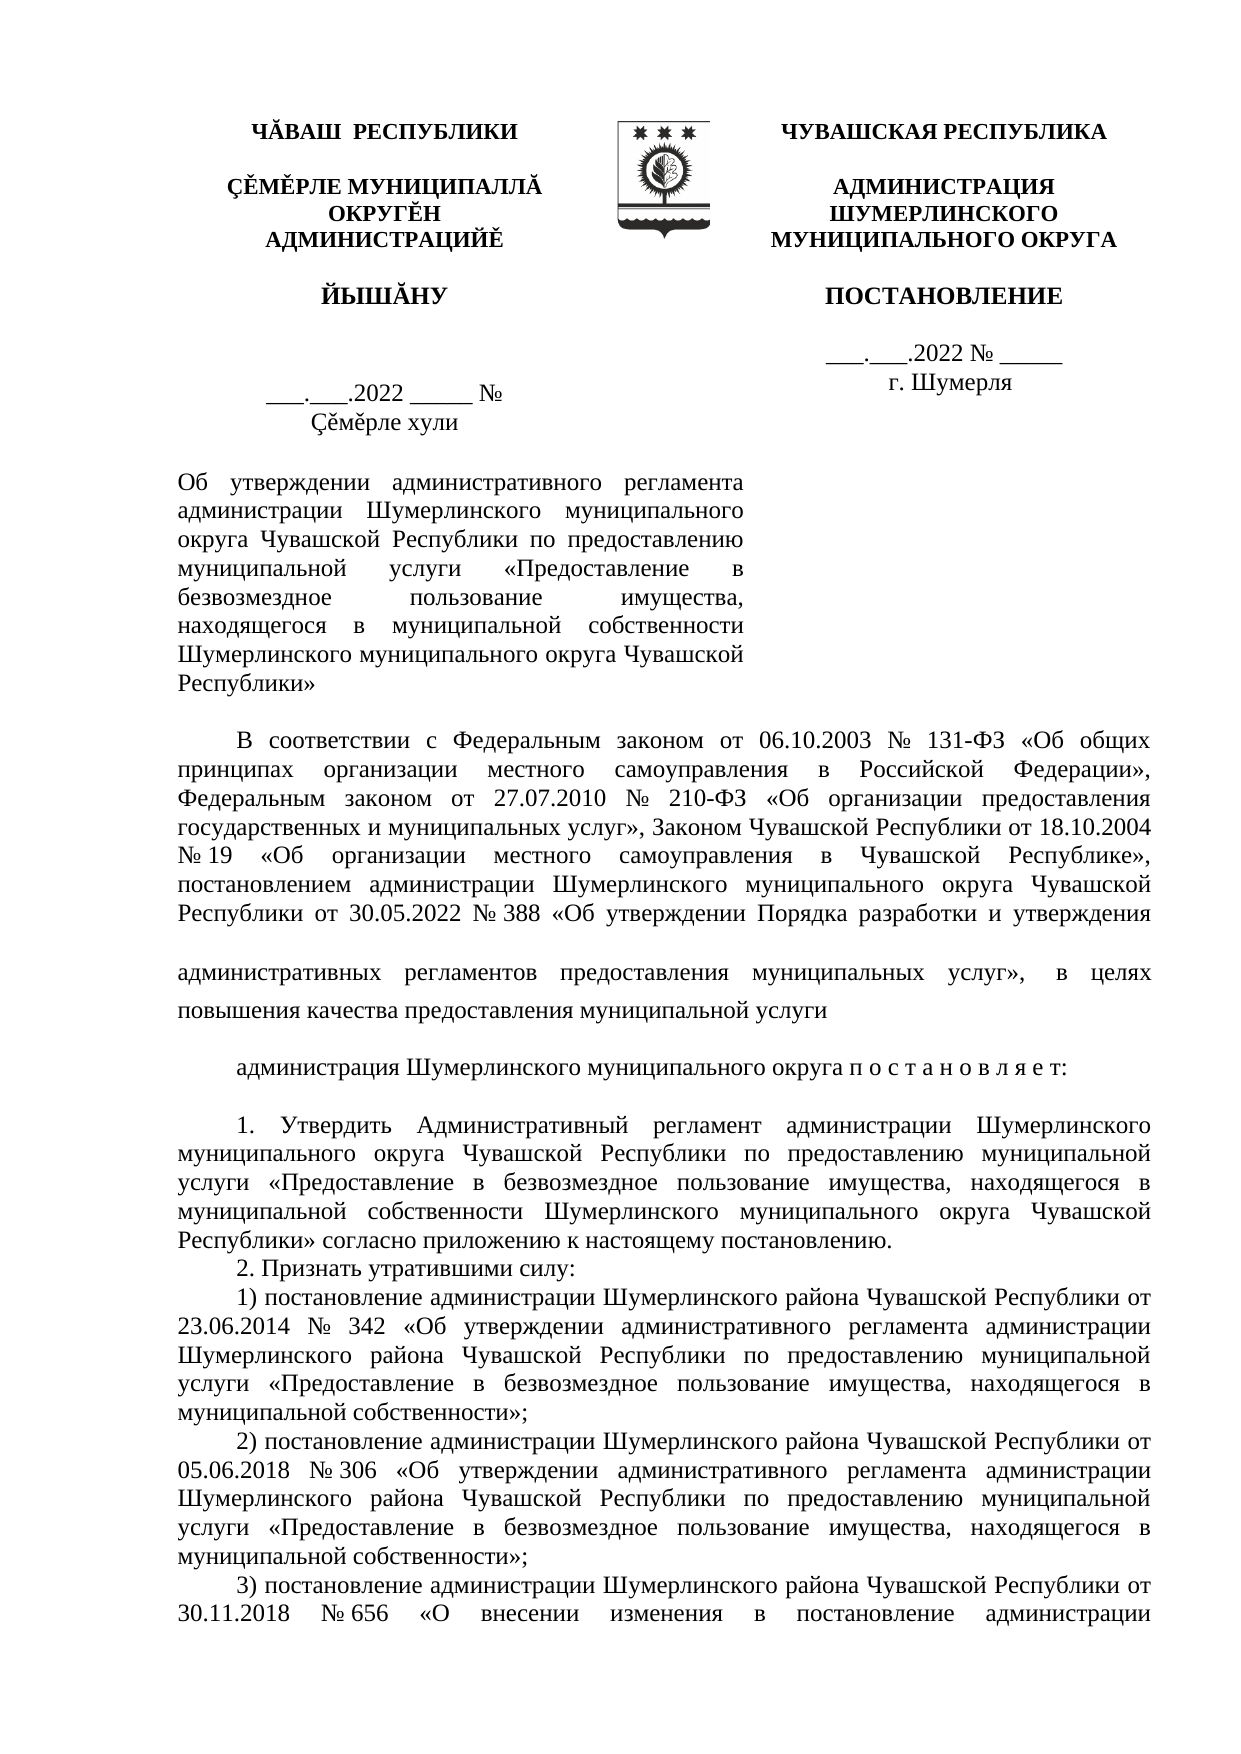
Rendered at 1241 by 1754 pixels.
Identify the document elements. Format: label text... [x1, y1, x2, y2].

text администрация Шумерлинского муниципального округа п о с т а н о в л я е т: [177, 1052, 1152, 1081]
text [177, 1570, 1152, 1627]
text В соответствии с Федеральным законом от 06.10.2003 № 131-ФЗ «Об общих принципах организации местного самоуправления в Российской Федерации», Федеральным законом от 27.07.2010 № 210-ФЗ «Об организации предоставления государственных и муниципальных услуг», Законом Чувашской Республики от 18.10.2004 № 19 «Об организации местного самоуправления в Чувашской Республике», постановлением администрации Шумерлинского муниципального округа Чувашской Республики от 30.05.2022 № 388 «Об утверждении Порядка разработки и утверждения административных регламентов предоставления муниципальных услуг», в целях повышения качества предоставления муниципальной услуги [177, 725, 1152, 1023]
table_header [603, 118, 725, 467]
table_cell АДМИНИСТРАЦИЯ ШУМЕРЛИНСКОГО МУНИЦИПАЛЬНОГО ОКРУГА ПОСТАНОВЛЕНИЕ ___.___.2022 № _____ г. Шумерля [725, 173, 1163, 467]
text 1. Утвердить Административный регламент администрации Шумерлинского муниципального округа Чувашской Республики по предоставлению муниципальной услуги «Предоставление в безвозмездное пользование имущества, находящегося в муниципальной собственности Шумерлинского муниципального округа Чувашской Республики» согласно приложению к настоящему постановлению. [177, 1110, 1152, 1253]
text 2. Признать утратившими силу: [177, 1253, 1152, 1282]
table_header ЧУВАШСКАЯ РЕСПУБЛИКА [725, 118, 1163, 173]
table_header ЧĂВАШ РЕСПУБЛИКИ [166, 118, 603, 173]
table_header Об утверждении административного регламента администрации Шумерлинского муниципального округа Чувашской Республики по предоставлению муниципальной услуги «Предоставление в безвозмездное пользование имущества, находящегося в муниципальной собственности Шумерлинского муниципального округа Чувашской Республики» [166, 467, 755, 725]
text 1) постановление администрации Шумерлинского района Чувашской Республики от 23.06.2014 № 342 «Об утверждении административного регламента администрации Шумерлинского района Чувашской Республики по предоставлению муниципальной услуги «Предоставление в безвозмездное пользование имущества, находящегося в муниципальной собственности»; [177, 1282, 1152, 1426]
table_cell ÇĚМĚРЛЕ МУНИЦИПАЛЛĂ ОКРУГĔН АДМИНИСТРАЦИЙĚ ЙЫШĂНУ ___.___.2022 _____ № Çěмěрле хули [166, 173, 603, 467]
text 2) постановление администрации Шумерлинского района Чувашской Республики от 05.06.2018 № 306 «Об утверждении административного регламента администрации Шумерлинского района Чувашской Республики по предоставлению муниципальной услуги «Предоставление в безвозмездное пользование имущества, находящегося в муниципальной собственности»; [177, 1426, 1152, 1570]
